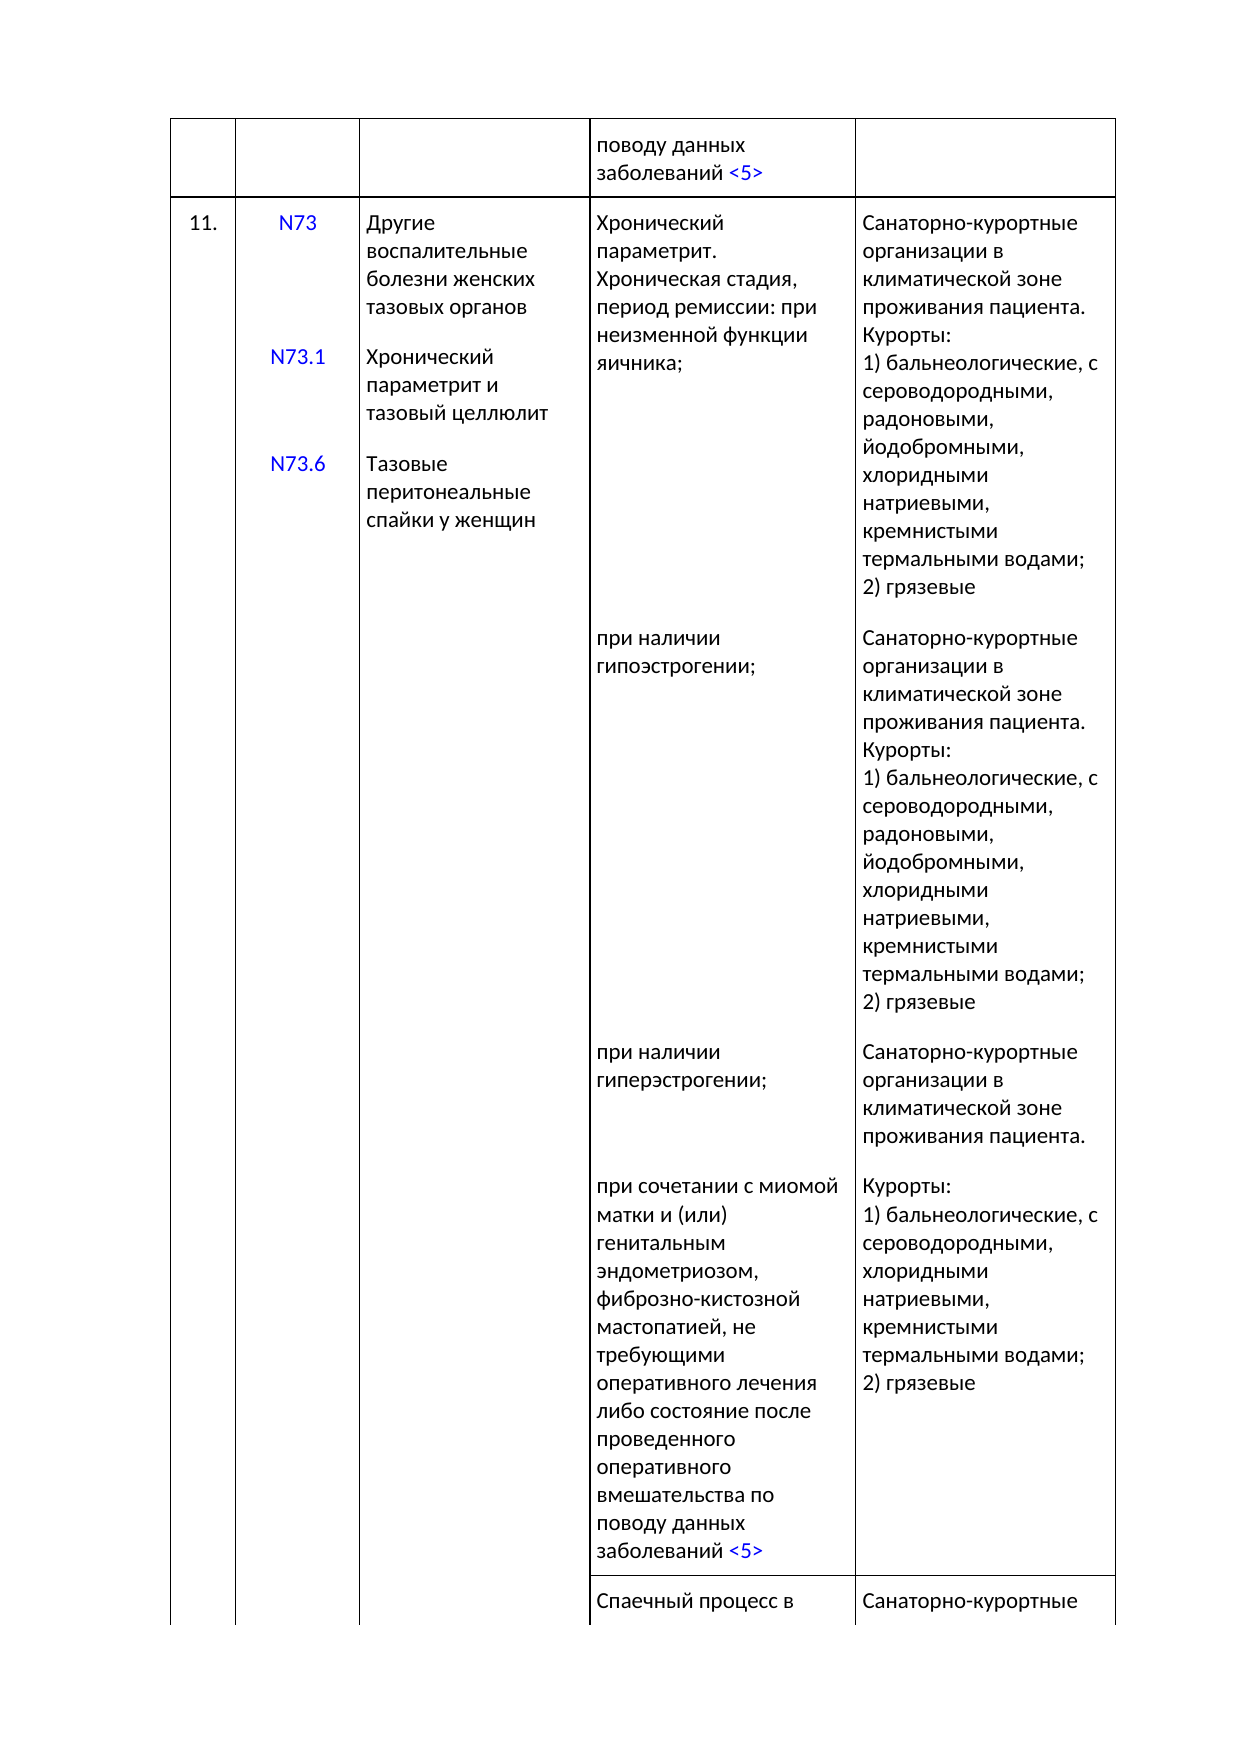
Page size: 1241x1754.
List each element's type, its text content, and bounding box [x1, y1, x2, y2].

table_cell Хронический параметрит и тазовый целлюлит [360, 331, 589, 437]
table_cell Другие воспалительные болезни женских тазовых органов [360, 198, 589, 331]
table_cell N73 [236, 198, 359, 331]
table_cell при наличии гипоэстрогении; [591, 611, 855, 1026]
table_cell N73.6 [236, 437, 359, 1625]
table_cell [856, 1576, 1115, 1625]
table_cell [591, 119, 855, 196]
table_cell 11. [171, 198, 235, 1625]
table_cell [591, 1576, 855, 1625]
table_cell Тазовые перитонеальные спайки у женщин [360, 437, 589, 1625]
table_cell Курорты: 1) бальнеологические, с сероводородными, хлоридными натриевыми, кремнистыми термальными водами; 2) грязевые [856, 1160, 1115, 1574]
table_cell Хронический параметрит. Хроническая стадия, период ремиссии: при неизменной функции яичника; [591, 198, 855, 611]
table_cell при наличии гиперэстрогении; [591, 1026, 855, 1160]
table_cell Санаторно-курортные организации в климатической зоне проживания пациента. [856, 1026, 1115, 1160]
table_cell N73.1 [236, 331, 359, 437]
